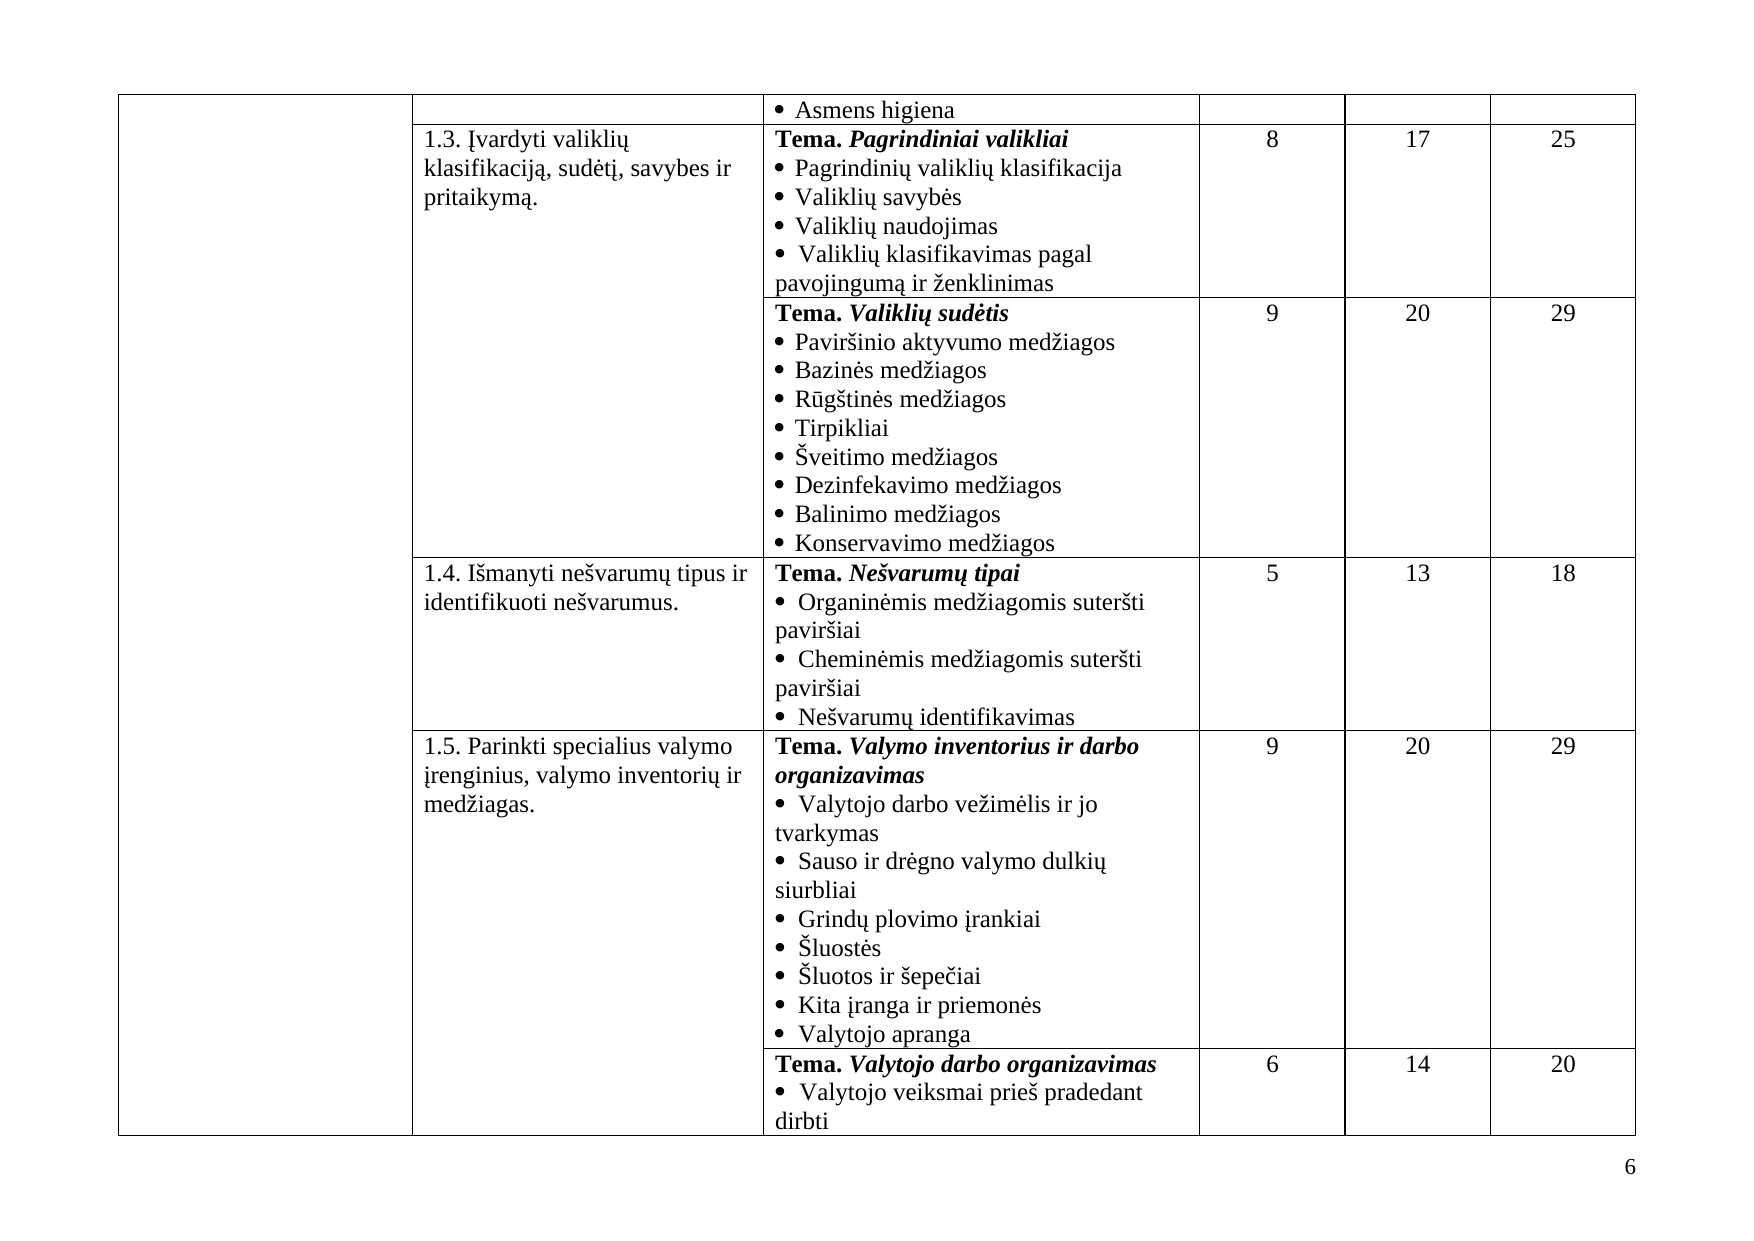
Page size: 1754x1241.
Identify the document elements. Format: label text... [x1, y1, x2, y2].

table_cell 1.3. Įvardyti valiklių klasifikaciją, sudėtį, savybes ir pritaikymą. [413, 125, 763, 557]
table_cell 29 [1491, 298, 1635, 557]
table_cell 8 [1200, 125, 1344, 297]
table_cell 20 [1491, 1049, 1635, 1135]
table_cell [764, 1049, 1199, 1135]
table_cell 1.4. Išmanyti nešvarumų tipus ir identifikuoti nešvarumus. [413, 558, 763, 730]
table_cell 20 [1346, 298, 1490, 557]
table_cell 25 [1491, 125, 1635, 297]
table_cell 13 [1346, 558, 1490, 730]
table_cell 29 [1491, 731, 1635, 1048]
table_cell 16 [1346, 95, 1490, 123]
table_cell 18 [1491, 558, 1635, 730]
table_cell 7 [1200, 95, 1344, 123]
table_cell 5 [1200, 558, 1344, 730]
table_cell 9 [1200, 298, 1344, 557]
table_cell 1.5. Parinkti specialius valymo įrenginius, valymo inventorių ir medžiagas. [413, 731, 763, 1135]
table_cell 23 [1491, 95, 1635, 123]
table_cell Tema. Valiklių sudėtis Paviršinio aktyvumo medžiagos Bazinės medžiagos Rūgštinės medžiagos Tirpikliai Šveitimo medžiagos Dezinfekavimo medžiagos Balinimo medžiagos Konservavimo medžiagos [764, 298, 1199, 557]
table_cell 17 [1346, 125, 1490, 297]
table_cell Tema. Pagrindiniai valikliai Pagrindinių valiklių klasifikacija Valiklių savybės Valiklių naudojimas Valiklių klasifikavimas pagal pavojingumą ir ženklinimas [764, 125, 1199, 297]
table_cell 14 [1346, 1049, 1490, 1135]
table_cell 9 [1200, 731, 1344, 1048]
table_cell 20 [1346, 731, 1490, 1048]
table_cell Tema. Valymo inventorius ir darbo organizavimas Valytojo darbo vežimėlis ir jo tvarkymas Sauso ir drėgno valymo dulkių siurbliai Grindų plovimo įrankiai Šluostės Šluotos ir šepečiai Kita įranga ir priemonės Valytojo apranga [764, 731, 1199, 1048]
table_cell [764, 95, 1199, 123]
table_cell 6 [1200, 1049, 1344, 1135]
table_cell Tema. Nešvarumų tipai Organinėmis medžiagomis suteršti paviršiai Cheminėmis medžiagomis suteršti paviršiai Nešvarumų identifikavimas [764, 558, 1199, 730]
